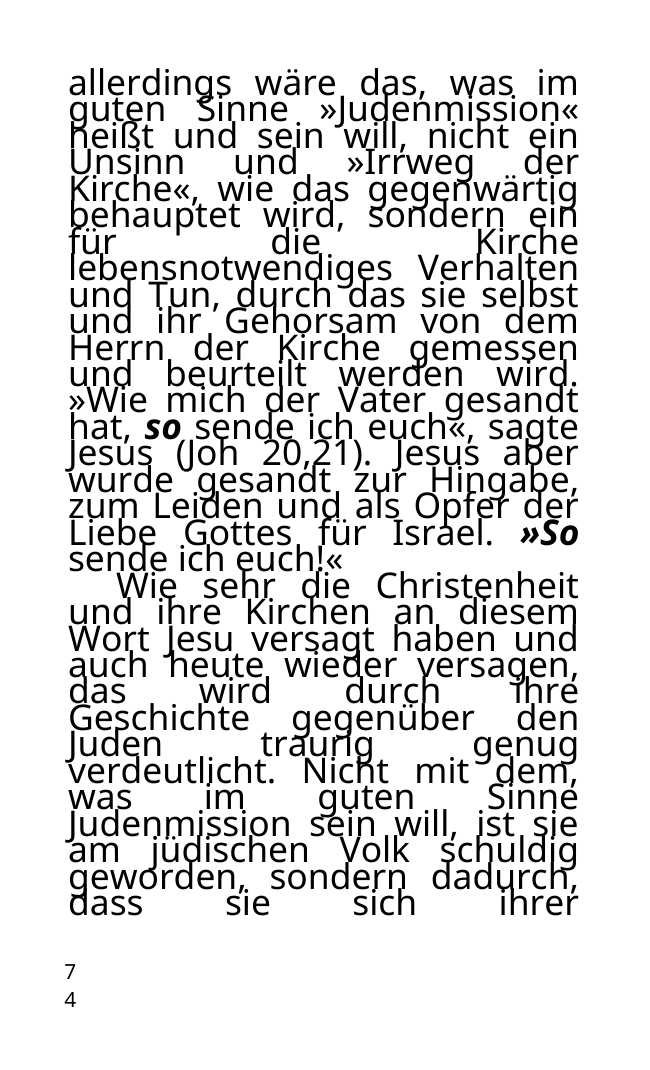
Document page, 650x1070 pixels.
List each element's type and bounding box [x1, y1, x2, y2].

text [68, 577, 579, 921]
text [68, 74, 579, 577]
